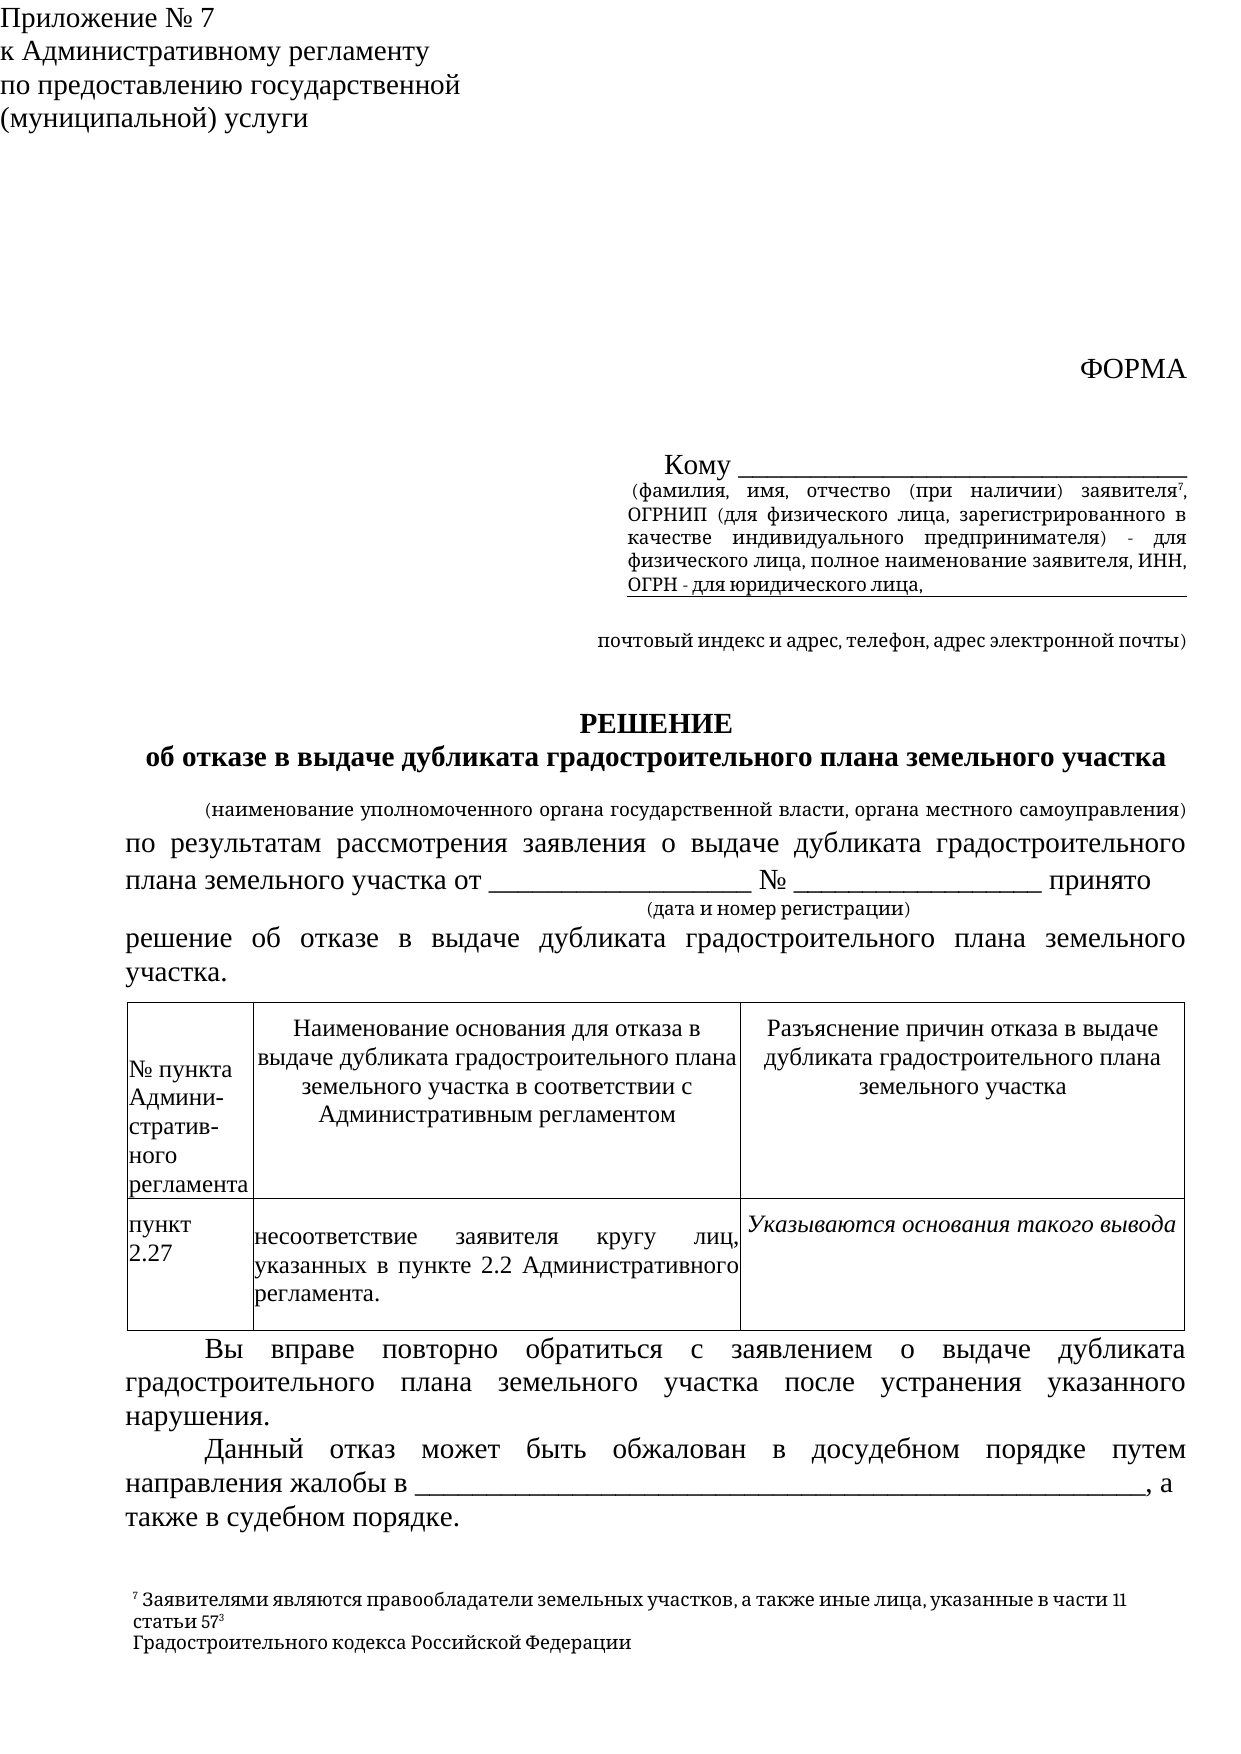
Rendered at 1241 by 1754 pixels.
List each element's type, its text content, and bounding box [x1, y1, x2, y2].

text об отказе в выдаче дубликата градостроительного плана земельного участка [125, 739, 1187, 773]
text также в судебном порядке. [125, 1499, 1187, 1532]
text ФОРМА [125, 351, 1187, 384]
text Данный отказ может быть обжалован в досудебном порядке путем направления жалобы в , а [125, 1432, 1187, 1499]
table_cell Указываются основания такого вывода [741, 1199, 1184, 1330]
table_header № пункта Админи- стратив- ного регламента [128, 1003, 253, 1197]
table_header Наименование основания для отказа в выдаче дубликата градостроительного плана земельного участка в соответствии с Административным регламентом [254, 1003, 740, 1197]
text РЕШЕНИЕ [125, 706, 1187, 739]
text почтовый индекс и адрес, телефон, адрес электронной почты) [125, 630, 1187, 652]
text (фамилия, имя, отчество (при наличии) заявителя7, ОГРНИП (для физического лица, зарегистрированного в качестве индивидуального предпринимателя) - для физического лица, полное наименование заявителя, ИНН, ОГРН - для юридического лица, [627, 481, 1187, 596]
text решение об отказе в выдаче дубликата градостроительного плана земельного участка. [125, 920, 1187, 987]
table_header Разъяснение причин отказа в выдаче дубликата градостроительного плана земельного участка [741, 1003, 1184, 1197]
text Кому [125, 447, 1187, 481]
text Вы вправе повторно обратиться с заявлением о выдаче дубликата градостроительного плана земельного участка после устранения указанного нарушения. [125, 1331, 1187, 1432]
table_cell несоответствие заявителя кругу лиц, указанных в пункте 2.2 Административного регламента. [254, 1199, 740, 1330]
table_cell пункт 2.27 [128, 1199, 253, 1330]
text (дата и номер регистрации) [646, 899, 1187, 920]
text (наименование уполномоченного органа государственной власти, органа местного самоуправления) по результатам рассмотрения заявления о выдаче дубликата градостроительного плана земельного участка от № принято [125, 800, 1187, 895]
